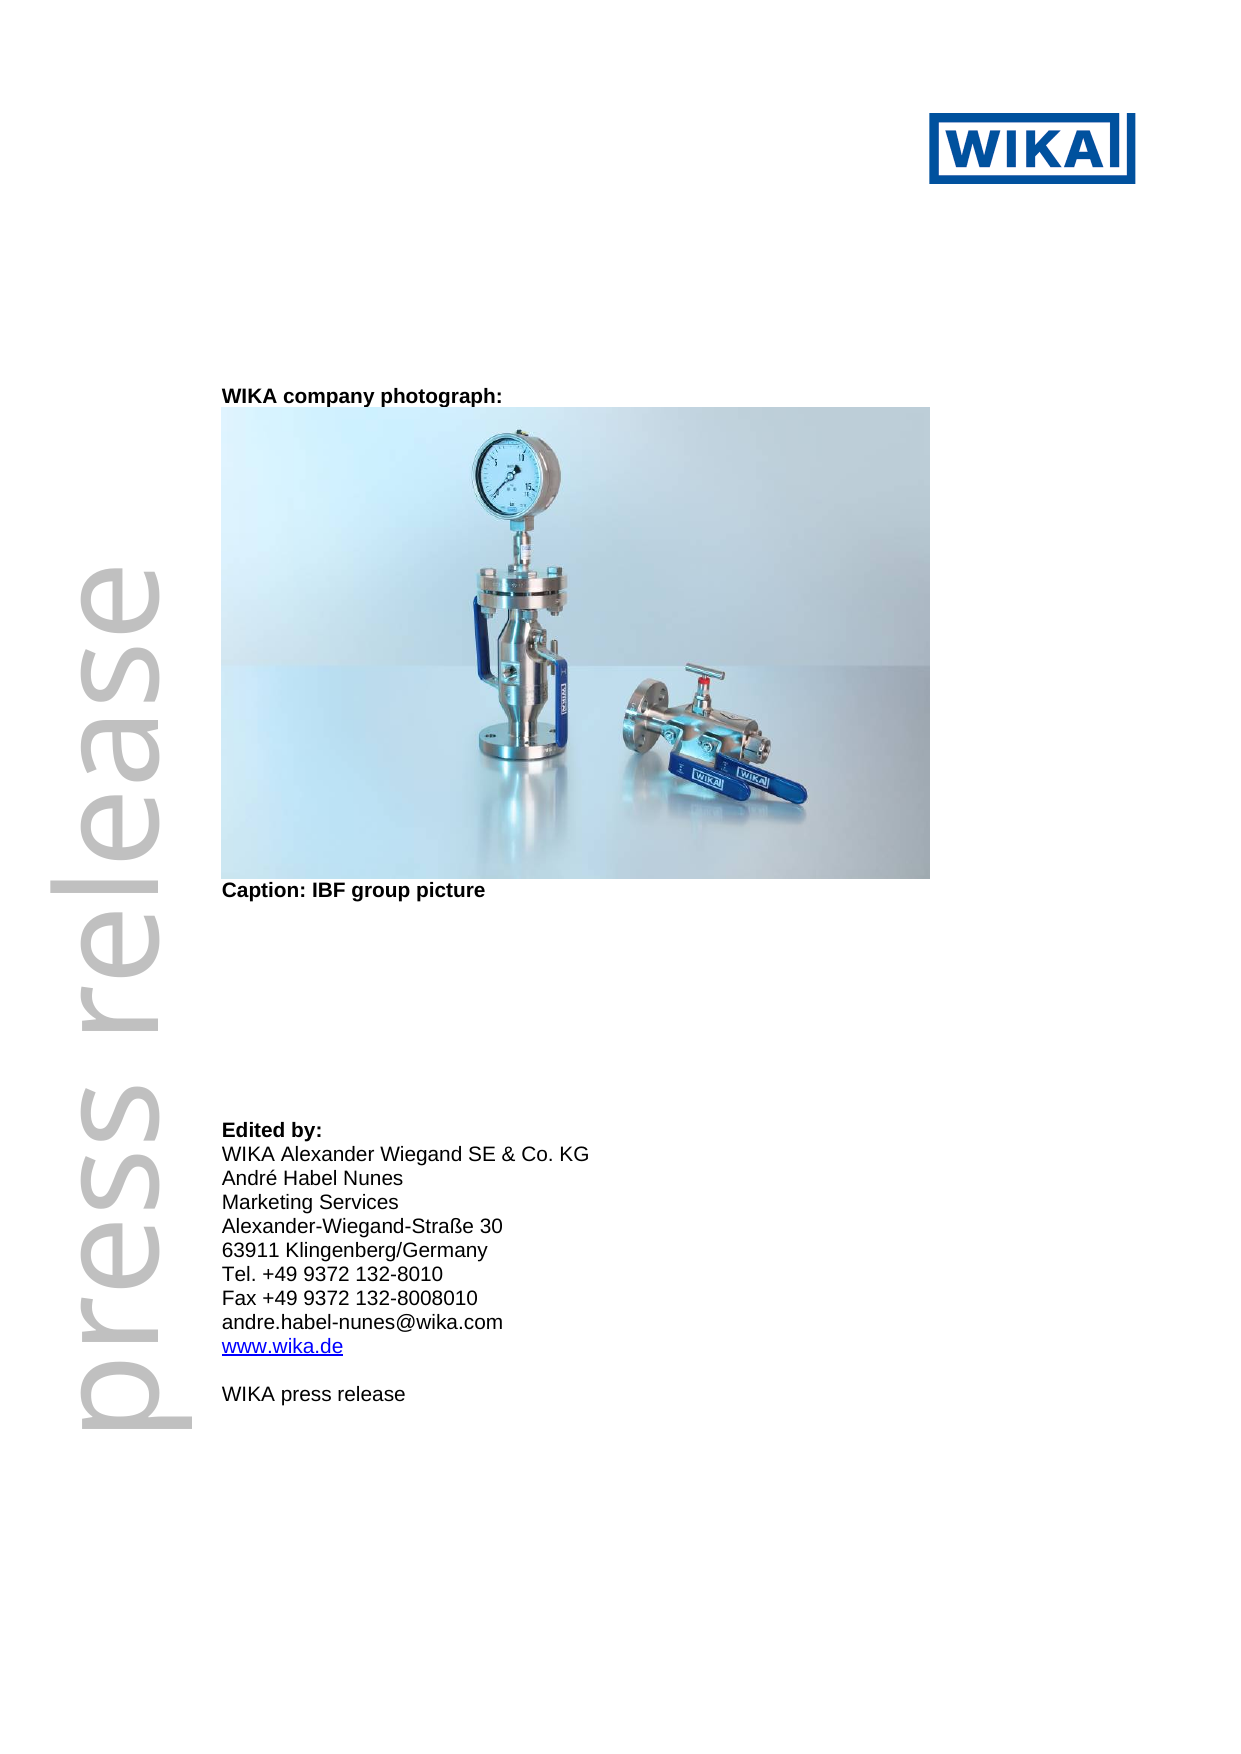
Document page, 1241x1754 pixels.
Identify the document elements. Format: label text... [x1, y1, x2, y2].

text Tel. +49 9372 132-8010 [222, 1262, 930, 1286]
text André Habel Nunes [222, 1166, 930, 1190]
text Alexander-Wiegand-Straße 30 [222, 1214, 930, 1238]
text Marketing Services [222, 1190, 930, 1214]
text Caption: IBF group picture [222, 879, 930, 902]
text 63911 Klingenberg/Germany [222, 1238, 930, 1262]
text WIKA Alexander Wiegand SE & Co. KG [222, 1142, 930, 1166]
text www.wika.de [222, 1333, 930, 1357]
picture [929, 113, 1136, 184]
text andre.habel-nunes@wika.com [222, 1309, 930, 1333]
picture [221, 407, 930, 879]
text WIKA press release [222, 1381, 930, 1405]
text WIKA company photograph: [222, 384, 930, 407]
text Edited by: [222, 1118, 930, 1142]
text Fax +49 9372 132-8008010 [222, 1286, 930, 1309]
